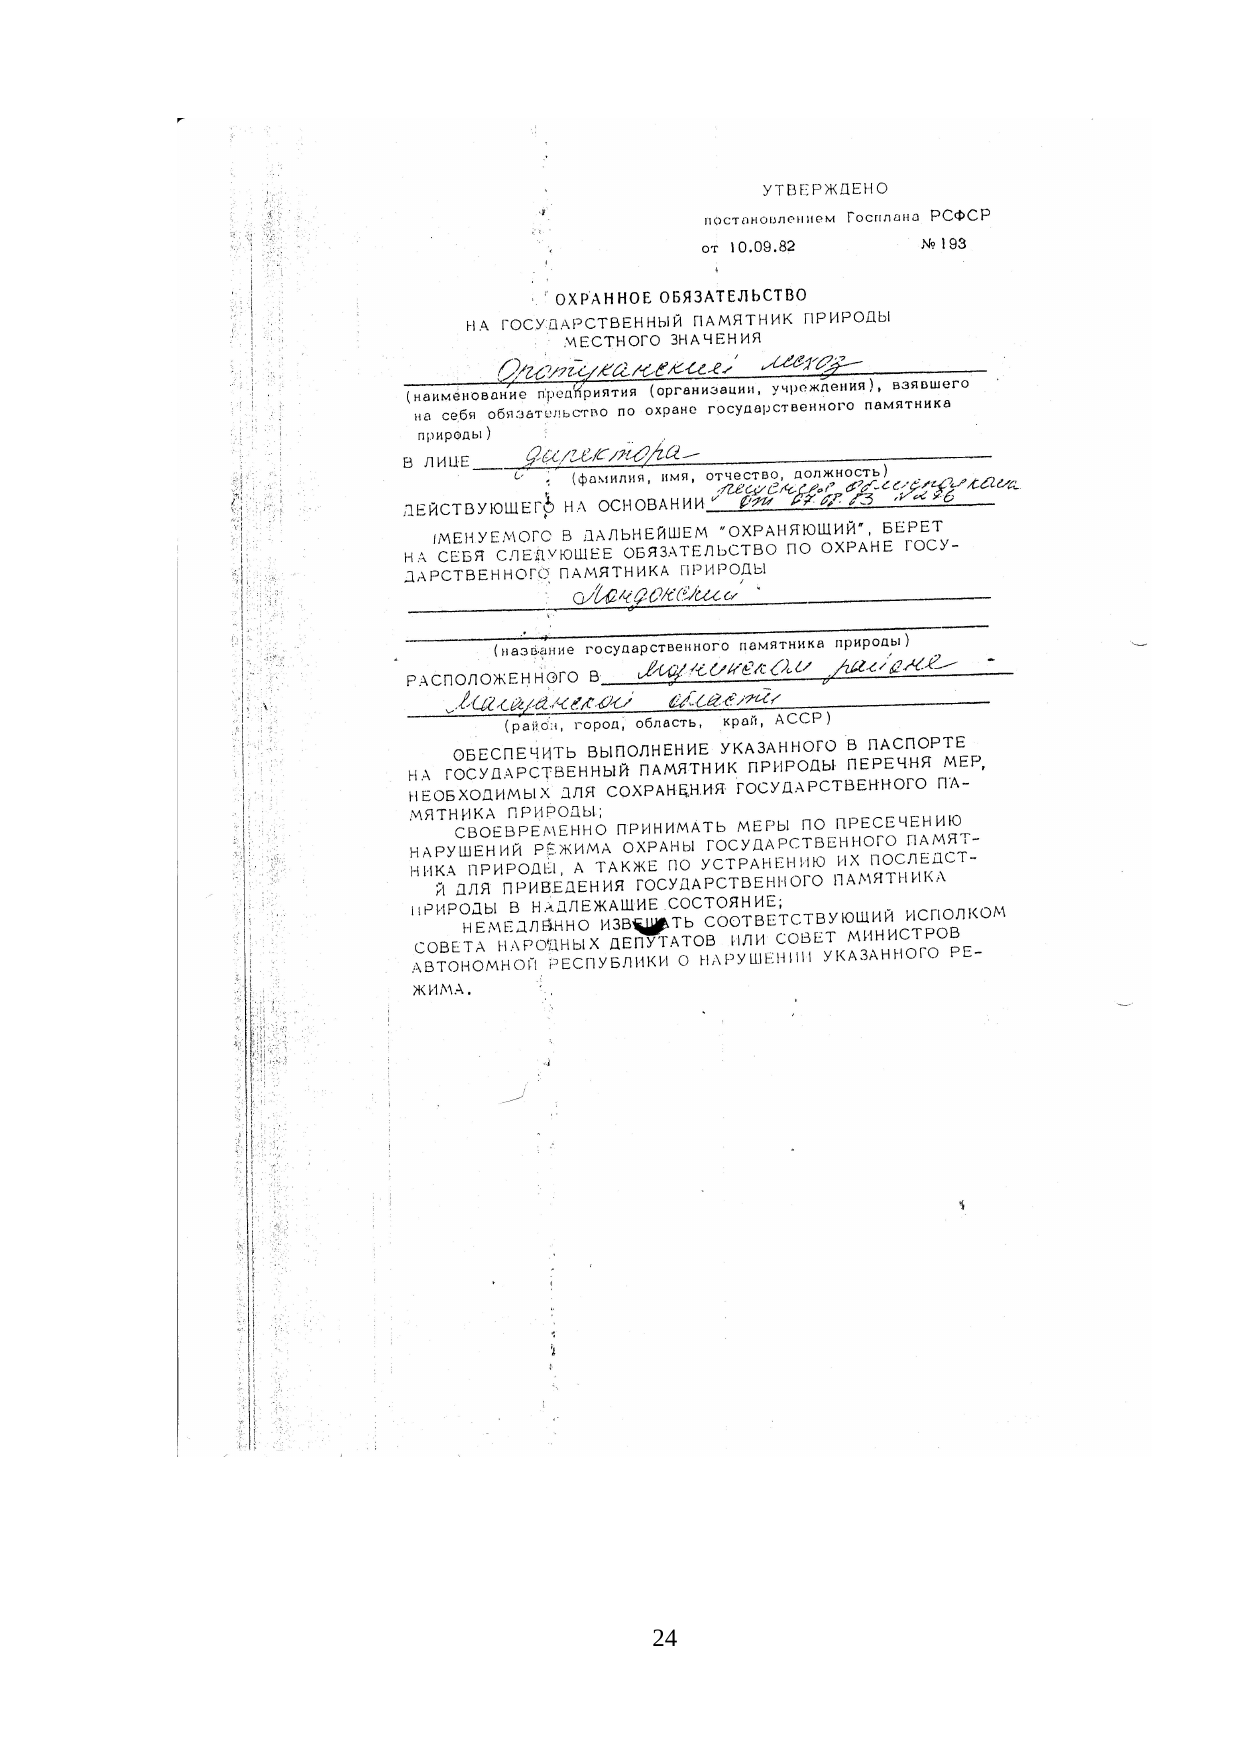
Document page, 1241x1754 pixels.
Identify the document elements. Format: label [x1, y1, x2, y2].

picture [177, 118, 1152, 1457]
